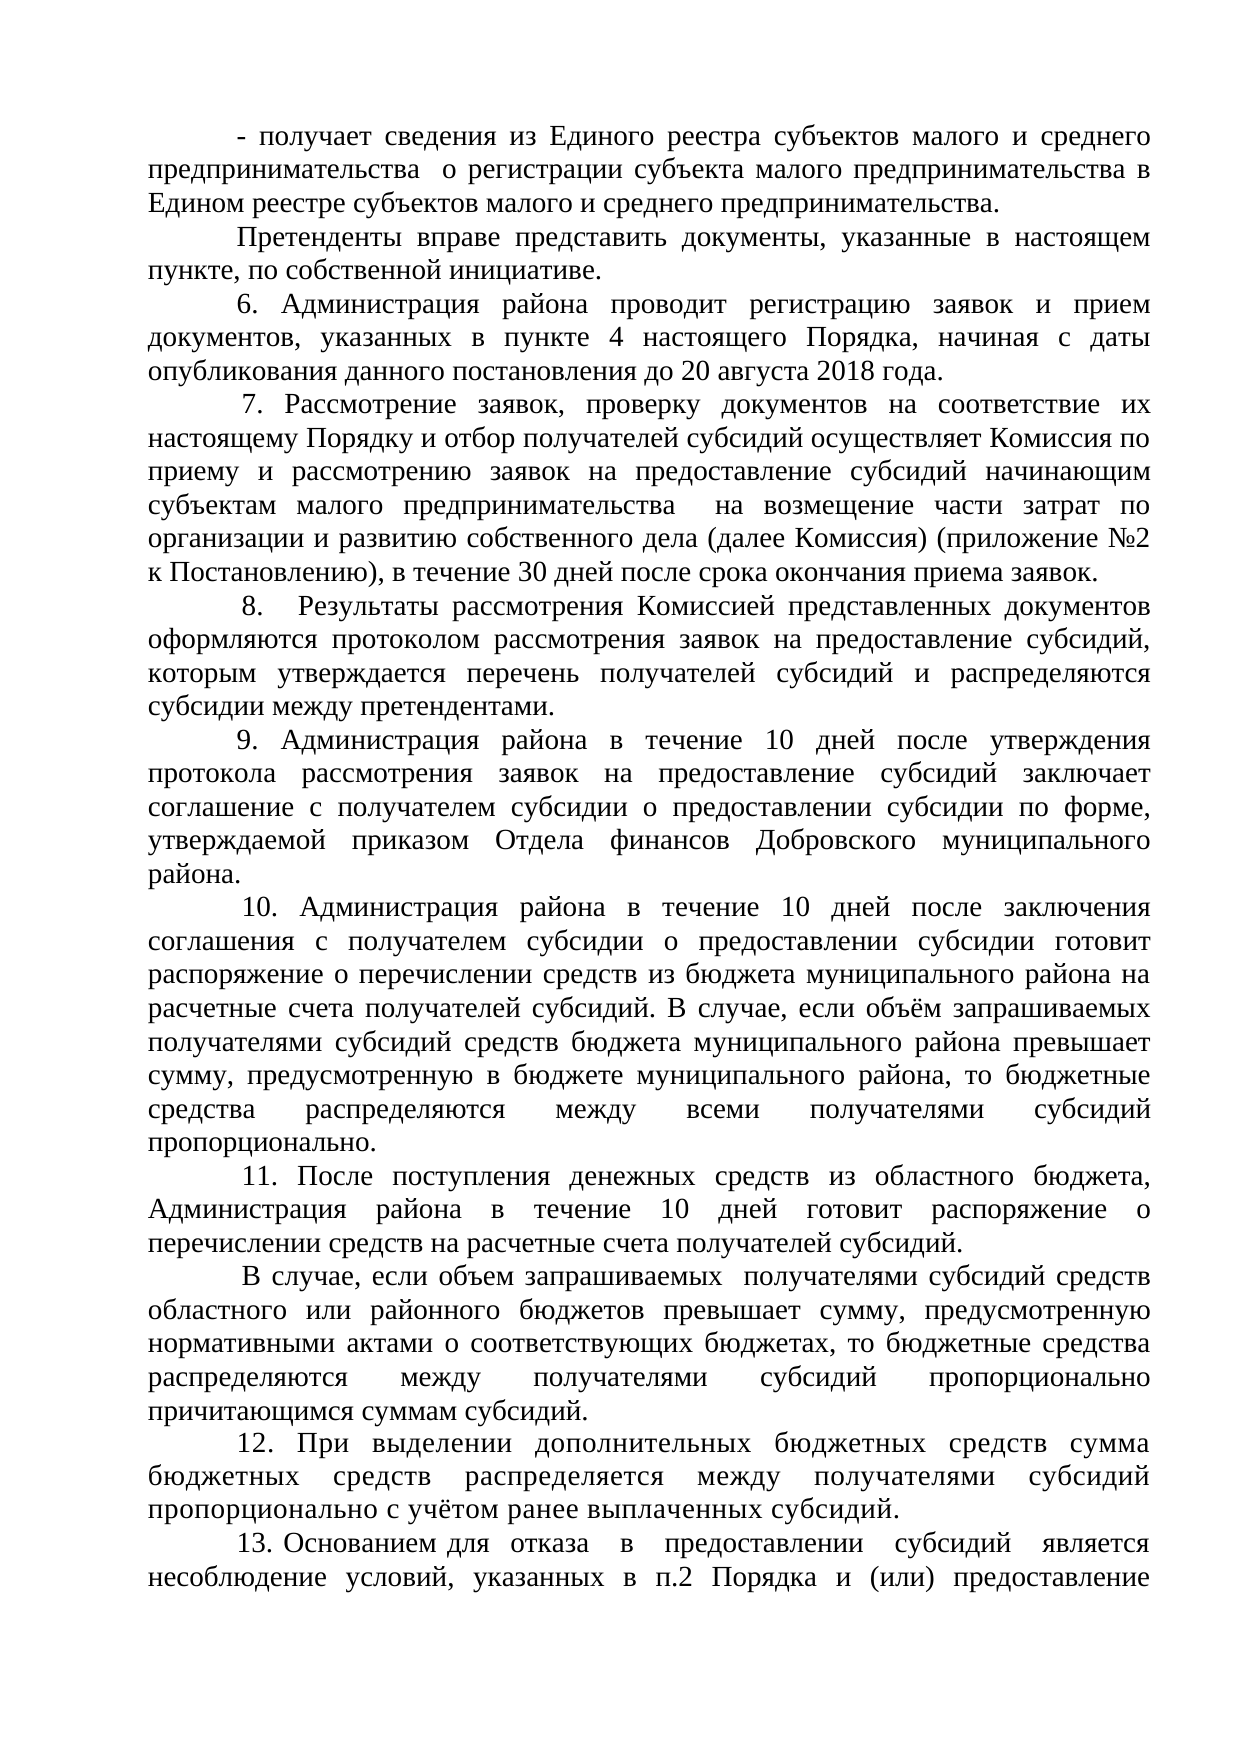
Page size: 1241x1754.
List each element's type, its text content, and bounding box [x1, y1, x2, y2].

text 7. Рассмотрение заявок, проверку документов на соответствие их настоящему Порядку и отбор получателей субсидий осуществляет Комиссия по приему и рассмотрению заявок на предоставление субсидий начинающим субъектам малого предпринимательства на возмещение части затрат по организации и развитию собственного дела (далее Комиссия) (приложение №2 к Постановлению), в течение 30 дней после срока окончания приема заявок. [148, 386, 1152, 588]
text 9. Администрация района в течение 10 дней после утверждения протокола рассмотрения заявок на предоставление субсидий заключает соглашение с получателем субсидии о предоставлении субсидии по форме, утверждаемой приказом Отдела финансов Добровского муниципального района. [148, 722, 1152, 889]
text 11. После поступления денежных средств из областного бюджета, Администрация района в течение 10 дней готовит распоряжение о перечислении средств на расчетные счета получателей субсидий. [148, 1158, 1152, 1258]
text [148, 1525, 1152, 1592]
text Претенденты вправе представить документы, указанные в настоящем пункте, по собственной инициативе. [148, 219, 1152, 286]
text В случае, если объем запрашиваемых получателями субсидий средств областного или районного бюджетов превышает сумму, предусмотренную нормативными актами о соответствующих бюджетах, то бюджетные средства распределяются между получателями субсидий пропорционально причитающимся суммам субсидий. [148, 1258, 1152, 1426]
text - получает сведения из Единого реестра субъектов малого и среднего предпринимательства о регистрации субъекта малого предпринимательства в Едином реестре субъектов малого и среднего предпринимательства. [148, 118, 1152, 219]
text 8. Результаты рассмотрения Комиссией представленных документов оформляются протоколом рассмотрения заявок на предоставление субсидий, которым утверждается перечень получателей субсидий и распределяются субсидии между претендентами. [148, 588, 1152, 722]
text 12. При выделении дополнительных бюджетных средств сумма бюджетных средств распределяется между получателями субсидий пропорционально с учётом ранее выплаченных субсидий. [148, 1426, 1152, 1525]
text 6. Администрация района проводит регистрацию заявок и прием документов, указанных в пункте 4 настоящего Порядка, начиная с даты опубликования данного постановления до 20 августа 2018 года. [148, 286, 1152, 386]
text 10. Администрация района в течение 10 дней после заключения соглашения с получателем субсидии о предоставлении субсидии готовит распоряжение о перечислении средств из бюджета муниципального района на расчетные счета получателей субсидий. В случае, если объём запрашиваемых получателями субсидий средств бюджета муниципального района превышает сумму, предусмотренную в бюджете муниципального района, то бюджетные средства распределяются между всеми получателями субсидий пропорционально. [148, 889, 1152, 1158]
